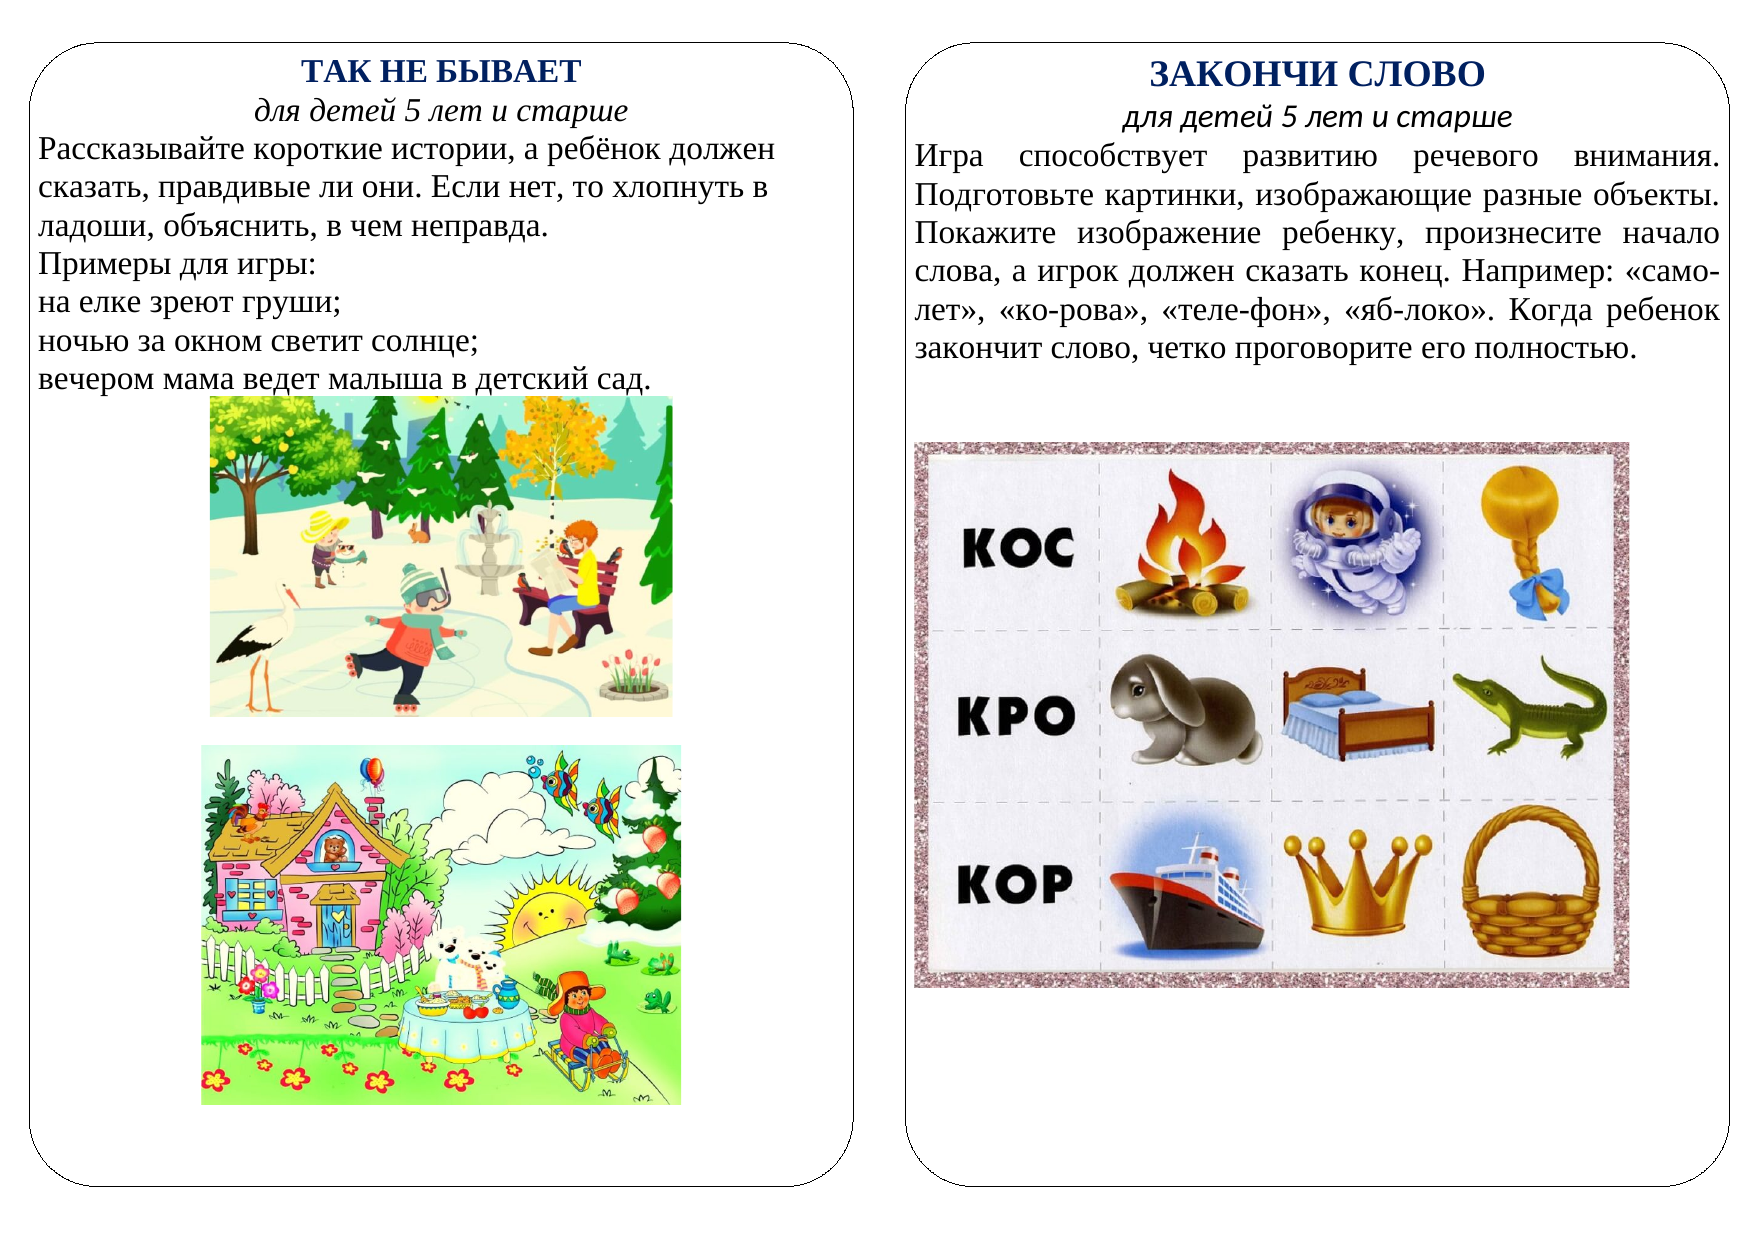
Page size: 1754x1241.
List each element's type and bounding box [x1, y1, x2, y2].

picture [209, 396, 673, 717]
picture [914, 442, 1630, 988]
picture [201, 745, 682, 1105]
